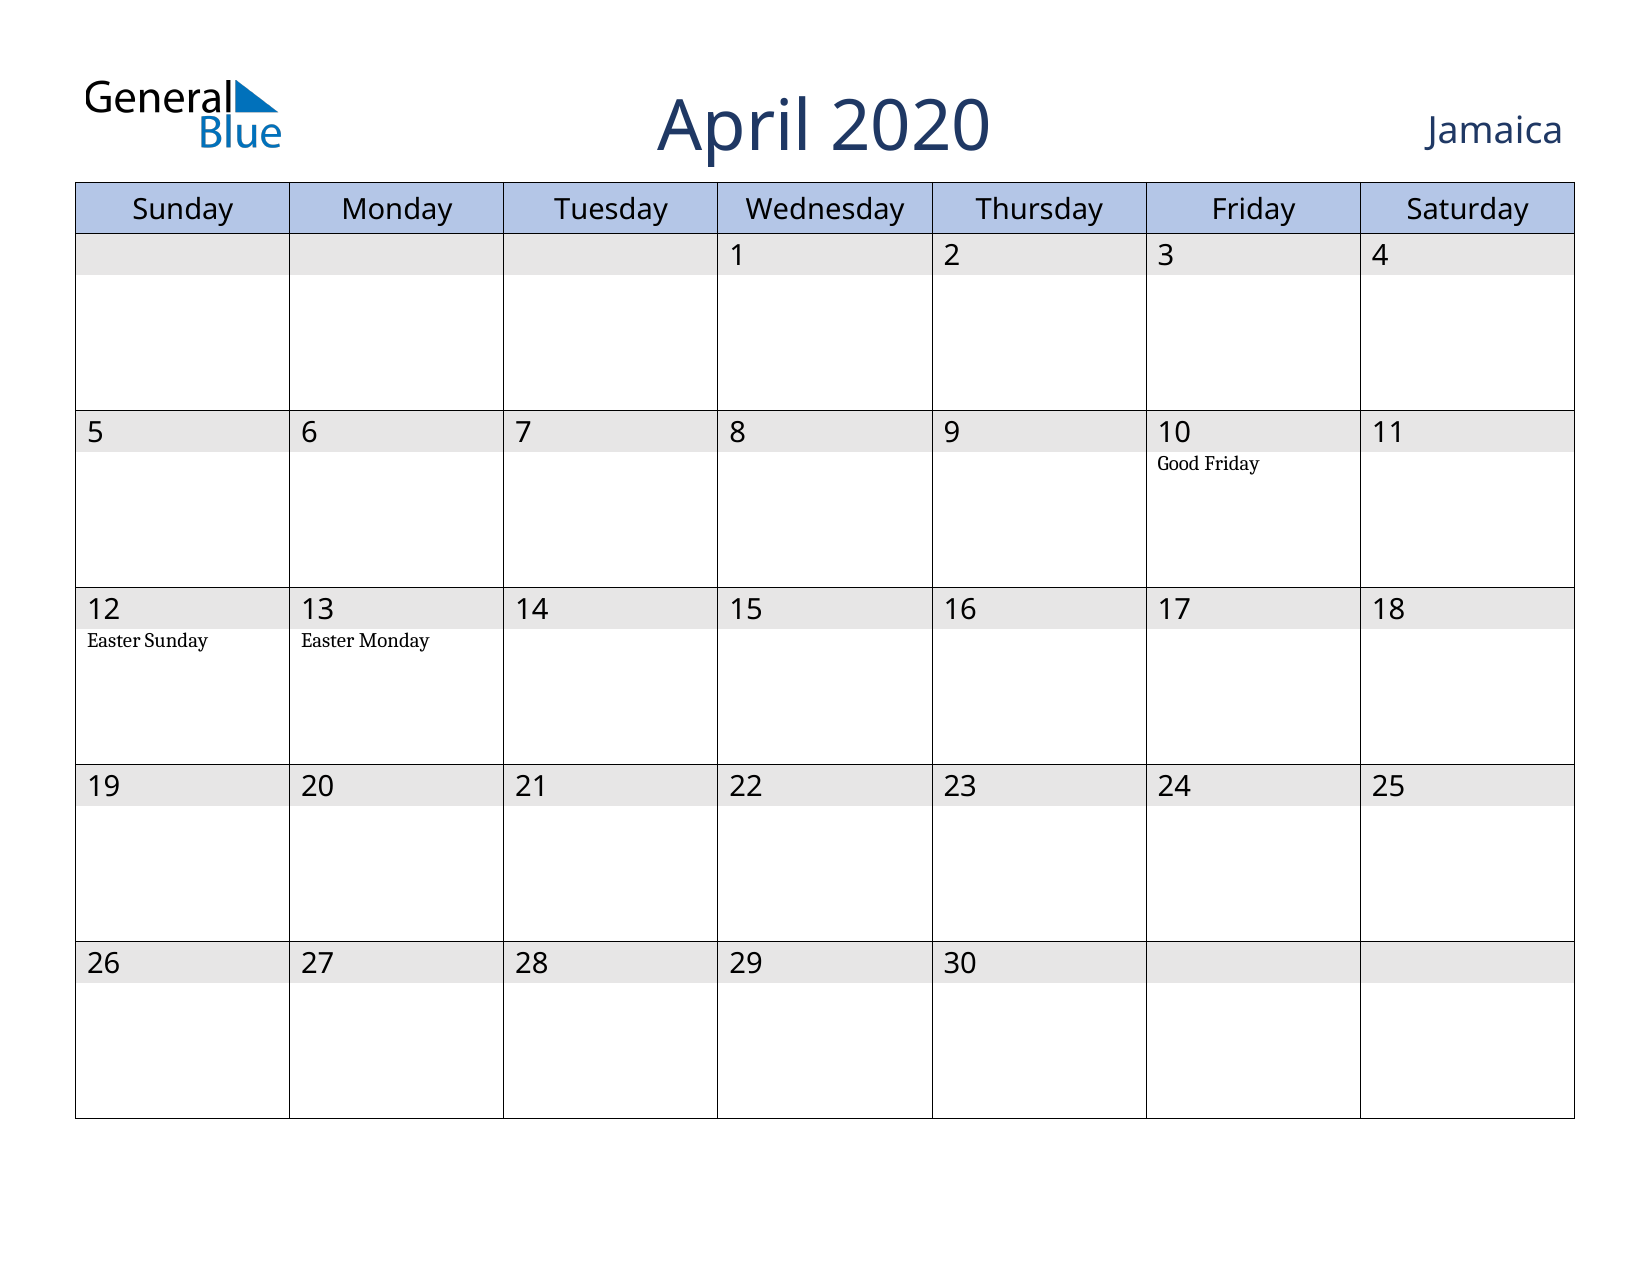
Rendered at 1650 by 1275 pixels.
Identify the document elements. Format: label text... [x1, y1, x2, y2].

table_cell [718, 806, 932, 941]
table_cell [718, 983, 932, 1118]
table_cell [1361, 629, 1574, 764]
table_cell 9 [933, 411, 1146, 452]
picture [86, 80, 281, 148]
table_cell [718, 629, 932, 764]
table_cell [1147, 629, 1360, 764]
table_header [76, 75, 503, 182]
table_cell [290, 452, 503, 587]
table_cell [933, 629, 1146, 764]
table_cell 16 [933, 588, 1146, 629]
table_cell [718, 452, 932, 587]
table_header Jamaica [1146, 75, 1574, 182]
table_cell 13 [290, 588, 503, 629]
table_cell 20 [290, 765, 503, 806]
table_cell 2 [933, 234, 1146, 275]
table_cell 23 [933, 765, 1146, 806]
table_cell 25 [1361, 765, 1574, 806]
table_cell 29 [718, 942, 932, 983]
table_cell 5 [76, 411, 289, 452]
table_cell [1361, 983, 1574, 1118]
table_cell 30 [933, 942, 1146, 983]
table_cell [504, 806, 717, 941]
table_cell [1147, 806, 1360, 941]
table_cell 27 [290, 942, 503, 983]
table_cell [76, 234, 289, 275]
table_cell [290, 275, 503, 410]
table_cell Friday [1147, 183, 1360, 233]
table_cell 15 [718, 588, 932, 629]
table_cell Wednesday [718, 183, 932, 233]
table_cell Monday [290, 183, 503, 233]
table_cell [76, 452, 289, 587]
table_cell 11 [1361, 411, 1574, 452]
table_cell Thursday [933, 183, 1146, 233]
table_cell 3 [1147, 234, 1360, 275]
table_cell 14 [504, 588, 717, 629]
table_cell [1147, 983, 1360, 1118]
table_cell [1147, 942, 1360, 983]
table_cell Tuesday [504, 183, 717, 233]
table_cell 4 [1361, 234, 1574, 275]
table_cell 19 [76, 765, 289, 806]
table_cell [1361, 275, 1574, 410]
table_cell 22 [718, 765, 932, 806]
table_cell 17 [1147, 588, 1360, 629]
table_cell [1361, 452, 1574, 587]
table_cell [76, 983, 289, 1118]
table_header April 2020 [504, 75, 1146, 182]
table_cell [504, 234, 717, 275]
table_cell [933, 275, 1146, 410]
table_cell [933, 806, 1146, 941]
table_cell [504, 275, 717, 410]
table_cell 28 [504, 942, 717, 983]
table_cell 18 [1361, 588, 1574, 629]
table_cell [1361, 806, 1574, 941]
table_cell [504, 983, 717, 1118]
table_cell Saturday [1361, 183, 1574, 233]
table_cell 10 [1147, 411, 1360, 452]
table_cell [1147, 275, 1360, 410]
table_cell 8 [718, 411, 932, 452]
table_cell [76, 275, 289, 410]
table_cell [933, 983, 1146, 1118]
table_cell Easter Monday [290, 629, 503, 764]
table_cell [290, 806, 503, 941]
table_cell 6 [290, 411, 503, 452]
table_cell [76, 806, 289, 941]
table_cell Easter Sunday [76, 629, 289, 764]
table_cell [933, 452, 1146, 587]
table_cell 1 [718, 234, 932, 275]
table_cell 7 [504, 411, 717, 452]
table_cell 26 [76, 942, 289, 983]
table_cell [290, 234, 503, 275]
table_cell [504, 452, 717, 587]
table_cell [1361, 942, 1574, 983]
table_cell [504, 629, 717, 764]
table_cell [718, 275, 932, 410]
table_cell [290, 983, 503, 1118]
table_cell 21 [504, 765, 717, 806]
table_cell 12 [76, 588, 289, 629]
table_cell Good Friday [1147, 452, 1360, 587]
table_cell Sunday [76, 183, 289, 233]
table_cell 24 [1147, 765, 1360, 806]
